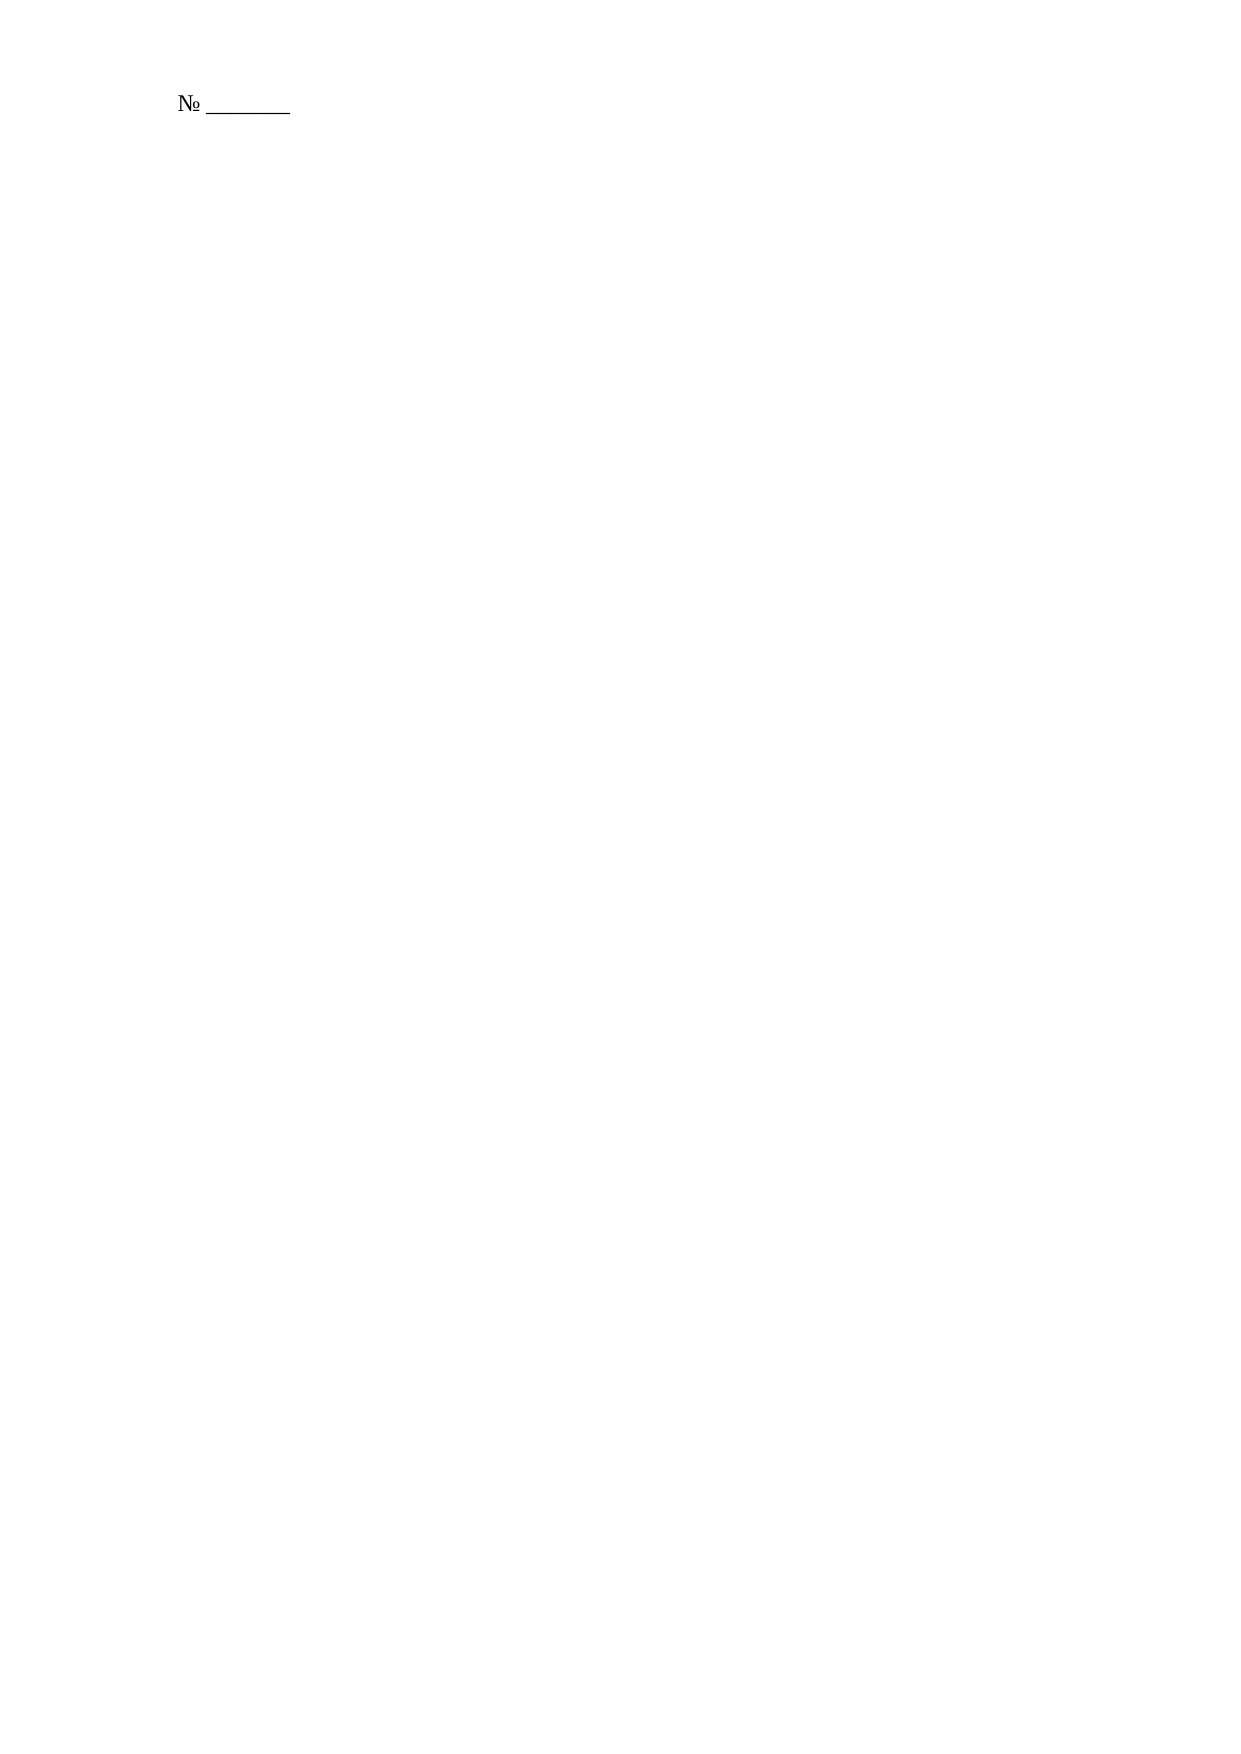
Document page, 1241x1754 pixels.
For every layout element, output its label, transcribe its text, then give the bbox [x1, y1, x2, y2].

text № _______ [177, 89, 1181, 116]
